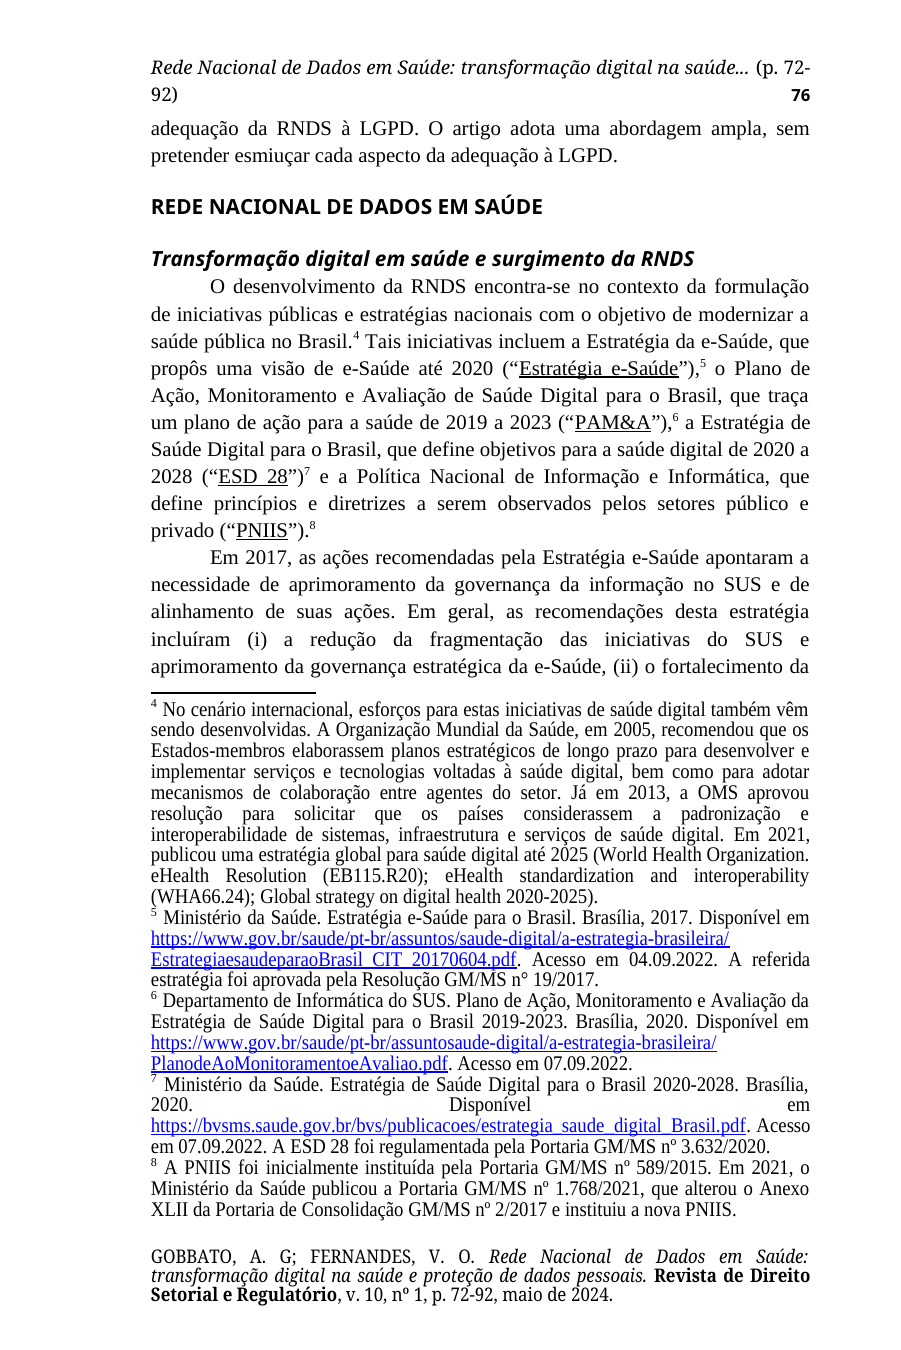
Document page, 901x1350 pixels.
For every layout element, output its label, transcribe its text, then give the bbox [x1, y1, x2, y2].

text Em 2017, as ações recomendadas pela Estratégia e-Saúde apontaram a necessidade de aprimoramento da governança da informação no SUS e de alinhamento de suas ações. Em geral, as recomendações desta estratégia incluíram (i) a redução da fragmentação das iniciativas do SUS e aprimoramento da governança estratégica da e-Saúde, (ii) o fortalecimento da intersetorialidade de governança de e-Saúde, (iii) a elaboração de um marco legal de e-Saúde no País, e (iv) a definição e implantação de uma arquitetura para a e-Saúde. [151, 543, 810, 678]
subtitle Rede Nacional de Dados em Saúde [151, 193, 810, 220]
text O desenvolvimento da RNDS encontra-se no contexto da formulação de iniciativas públicas e estratégias nacionais com o objetivo de modernizar a saúde pública no Brasil. Tais iniciativas incluem a Estratégia da e-Saúde, que propôs uma visão de e-Saúde até 2020 (“Estratégia e-Saúde”), o Plano de Ação, Monitoramento e Avaliação de Saúde Digital para o Brasil, que traça um plano de ação para a saúde de 2019 a 2023 (“PAM&A”), a Estratégia de Saúde Digital para o Brasil, que define objetivos para a saúde digital de 2020 a 2028 (“ESD 28”) e a Política Nacional de Informação e Informática, que define princípios e diretrizes a serem observados pelos setores público e privado (“PNIIS”). [151, 272, 810, 543]
subtitle Transformação digital em saúde e surgimento da RNDS [151, 245, 810, 272]
